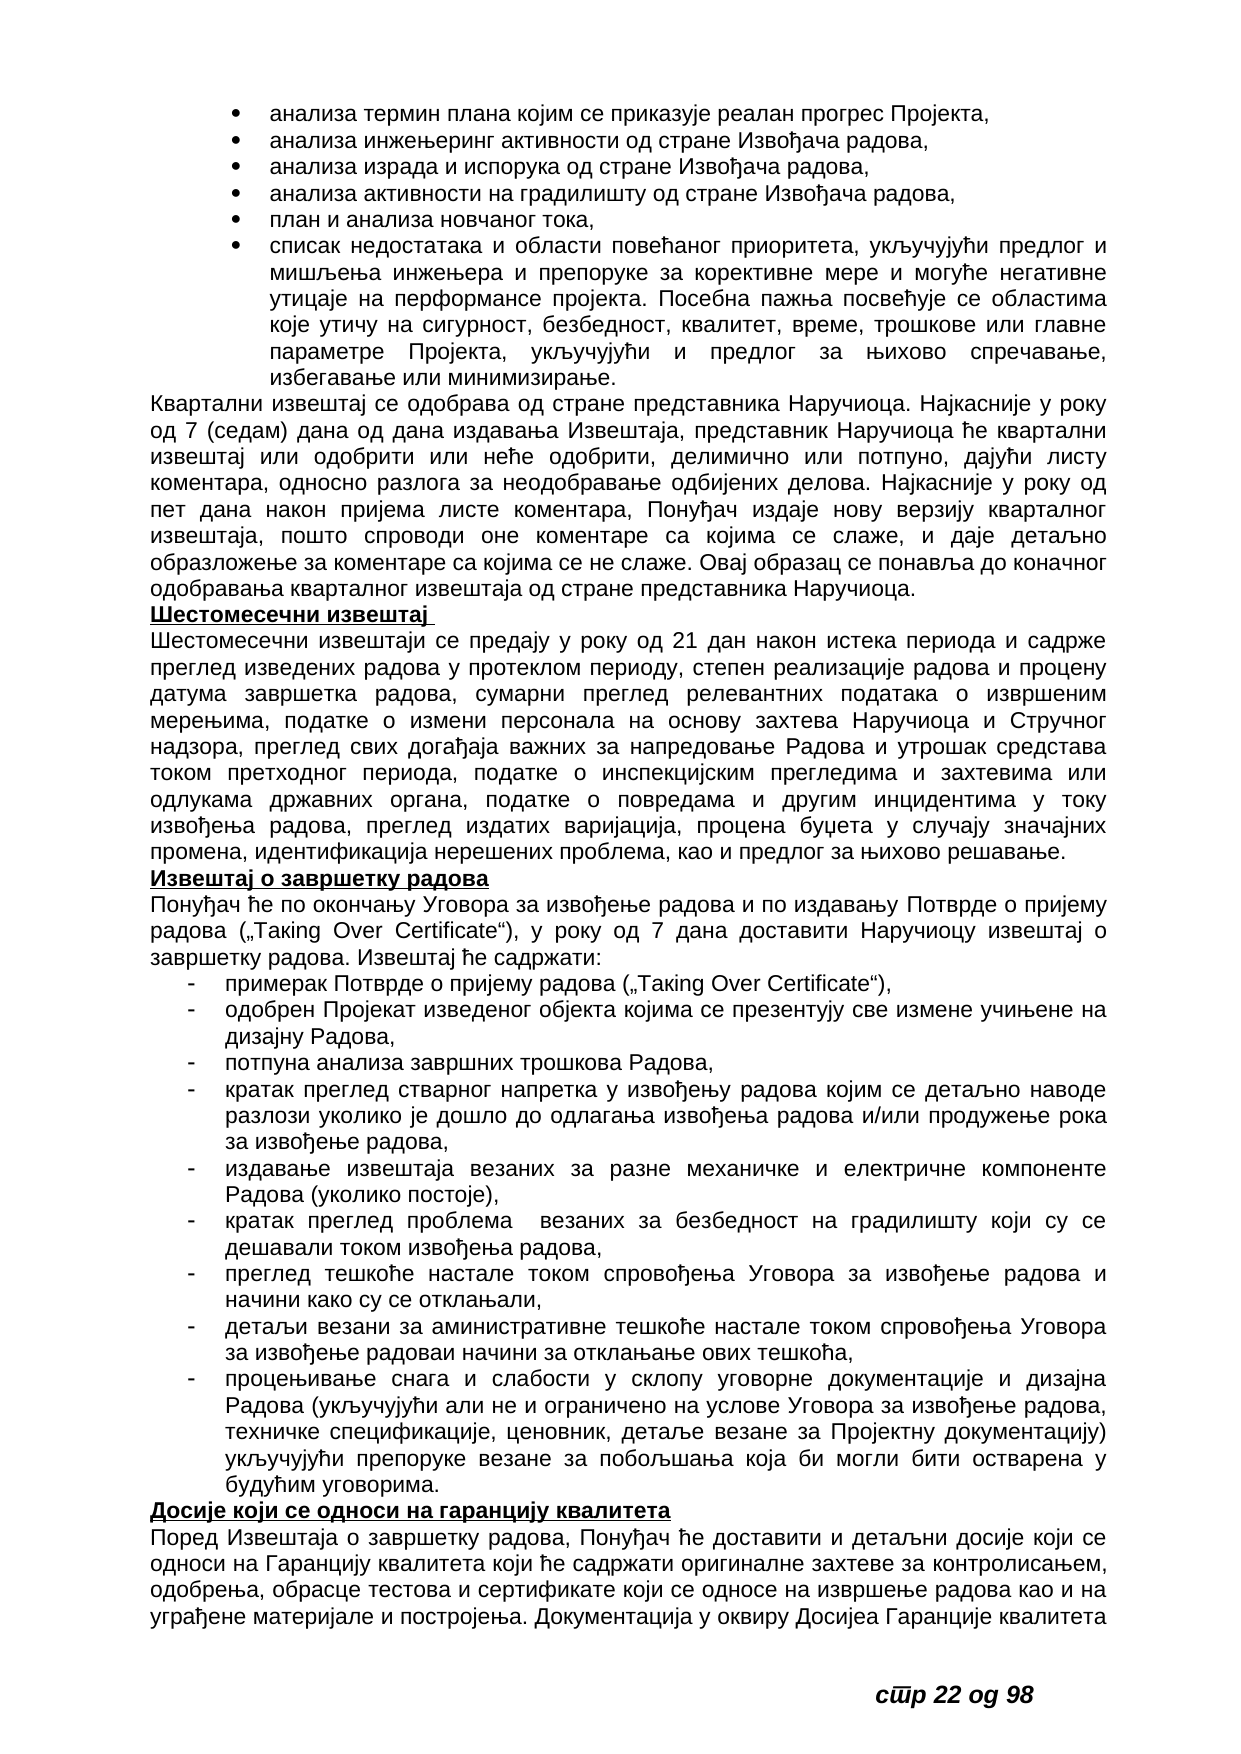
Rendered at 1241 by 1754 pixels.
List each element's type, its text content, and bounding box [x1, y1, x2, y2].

list анализа израда и испорука од стране Извођача радова, [232, 153, 1107, 179]
list примерак Потврде о пријему радова („Taкing Over Certificate“), [187, 970, 1107, 996]
list списак недостатака и области повећаног приоритета, укључујући предлог и мишљења инжењера и препоруке за корективне мере и могуће негативне утицаје на перформансе пројекта. Посебна пажња посвећује се областима које утичу на сигурност, безбедност, квалитет, време, трошкове или главне параметре Пројекта, укључујући и предлог за њихово спречавање, избегавање или минимизирање. [232, 232, 1107, 390]
text Квартални извештај се одобрава од стране представника Наручиоца. Најкасније у року од 7 (седам) дана од дана издавања Извештаја, представник Наручиоца ће квартални извештај или одобрити или неће одобрити, делимично или потпуно, дајући листу коментара, односно разлога за неодобравање одбијених делова. Најкасније у року од пет дана након пријема листе коментара, Понуђач издаје нову верзију кварталног извештаја, пошто спроводи оне коментаре са којима се слаже, и даје детаљно образложење за коментаре са којима се не слаже. Овај образац се понавља до коначног одобравања кварталног извештаја од стране представника Наручиоца. [150, 390, 1107, 601]
text Шестомесечни извештаји се предају у року од 21 дан након истека периода и садрже преглед изведених радова у протеклом периоду, степен реализације радова и процену датума завршетка радова, сумарни преглед релевантних података о извршеним мерењима, податке о измени персонала на основу захтева Наручиоца и Стручног надзора, преглед свих догађаја важних за напредовање Радова и утрошак средстава током претходног периода, податке о инспекцијским прегледима и захтевима или одлукама државних органа, податке о повредама и другим инцидентима у току извођења радова, преглед издатих варијација, процена буџета у случају значајних промена, идентификација нерешених проблема, као и предлог за њихово решавање. [150, 627, 1107, 865]
list одобрен Пројекат изведеног објекта којима се презентују све измене учињене на дизајну Радова, [187, 996, 1107, 1049]
text Понуђач ће по окончању Уговора за извођење радова и по издавању Потврде о пријему радова („Taкing Over Certificate“), у року од 7 дана доставити Наручиоцу извештај о завршетку радова. Извештај ће садржати: [150, 891, 1107, 970]
text Извештај о завршетку радова [150, 865, 1107, 891]
list потпуна анализа завршних трошкова Радова, [187, 1049, 1107, 1076]
text Шестомесечни извештај [150, 601, 1107, 627]
list план и анализа новчаног тока, [232, 206, 1107, 232]
list анализа инжењеринг активности од стране Извођача радова, [232, 127, 1107, 153]
list анализа активности на градилишту од стране Извођача радова, [232, 179, 1107, 206]
text Досије који се односи на гаранцију квалитета [150, 1497, 1107, 1523]
list издавање извештаја везаних за разне механичке и електричне компоненте Радова (уколико постоје), [187, 1154, 1107, 1207]
list анализа термин плана којим се приказује реалан прогрес Пројекта, [232, 100, 1107, 127]
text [150, 1523, 1107, 1629]
list процењивање снага и слабости у склопу уговорне документације и дизајна Радова (укључујући али не и ограничено на услове Уговора за извођење радова, техничке спецификације, ценовник, детаље везане за Пројектну документацију) укључујући препоруке везане за побољшања која би могли бити остварена у будућим уговорима. [187, 1365, 1107, 1497]
list детаљи везани за аминистративне тешкоће настале током спровођења Уговора за извођење радоваи начини за отклањање ових тешкоћа, [187, 1313, 1107, 1365]
list кратак преглед проблема везаних за безбедност на градилишту који су се дешавали током извођења радова, [187, 1207, 1107, 1260]
list преглед тешкоће настале током спровођења Уговора за извођење радова и начини како су се отклањали, [187, 1260, 1107, 1313]
list кратак преглед стварног напретка у извођењу радова којим се детаљно наводе разлози уколико је дошло до одлагања извођења радова и/или продужење рока за извођење радова, [187, 1076, 1107, 1154]
